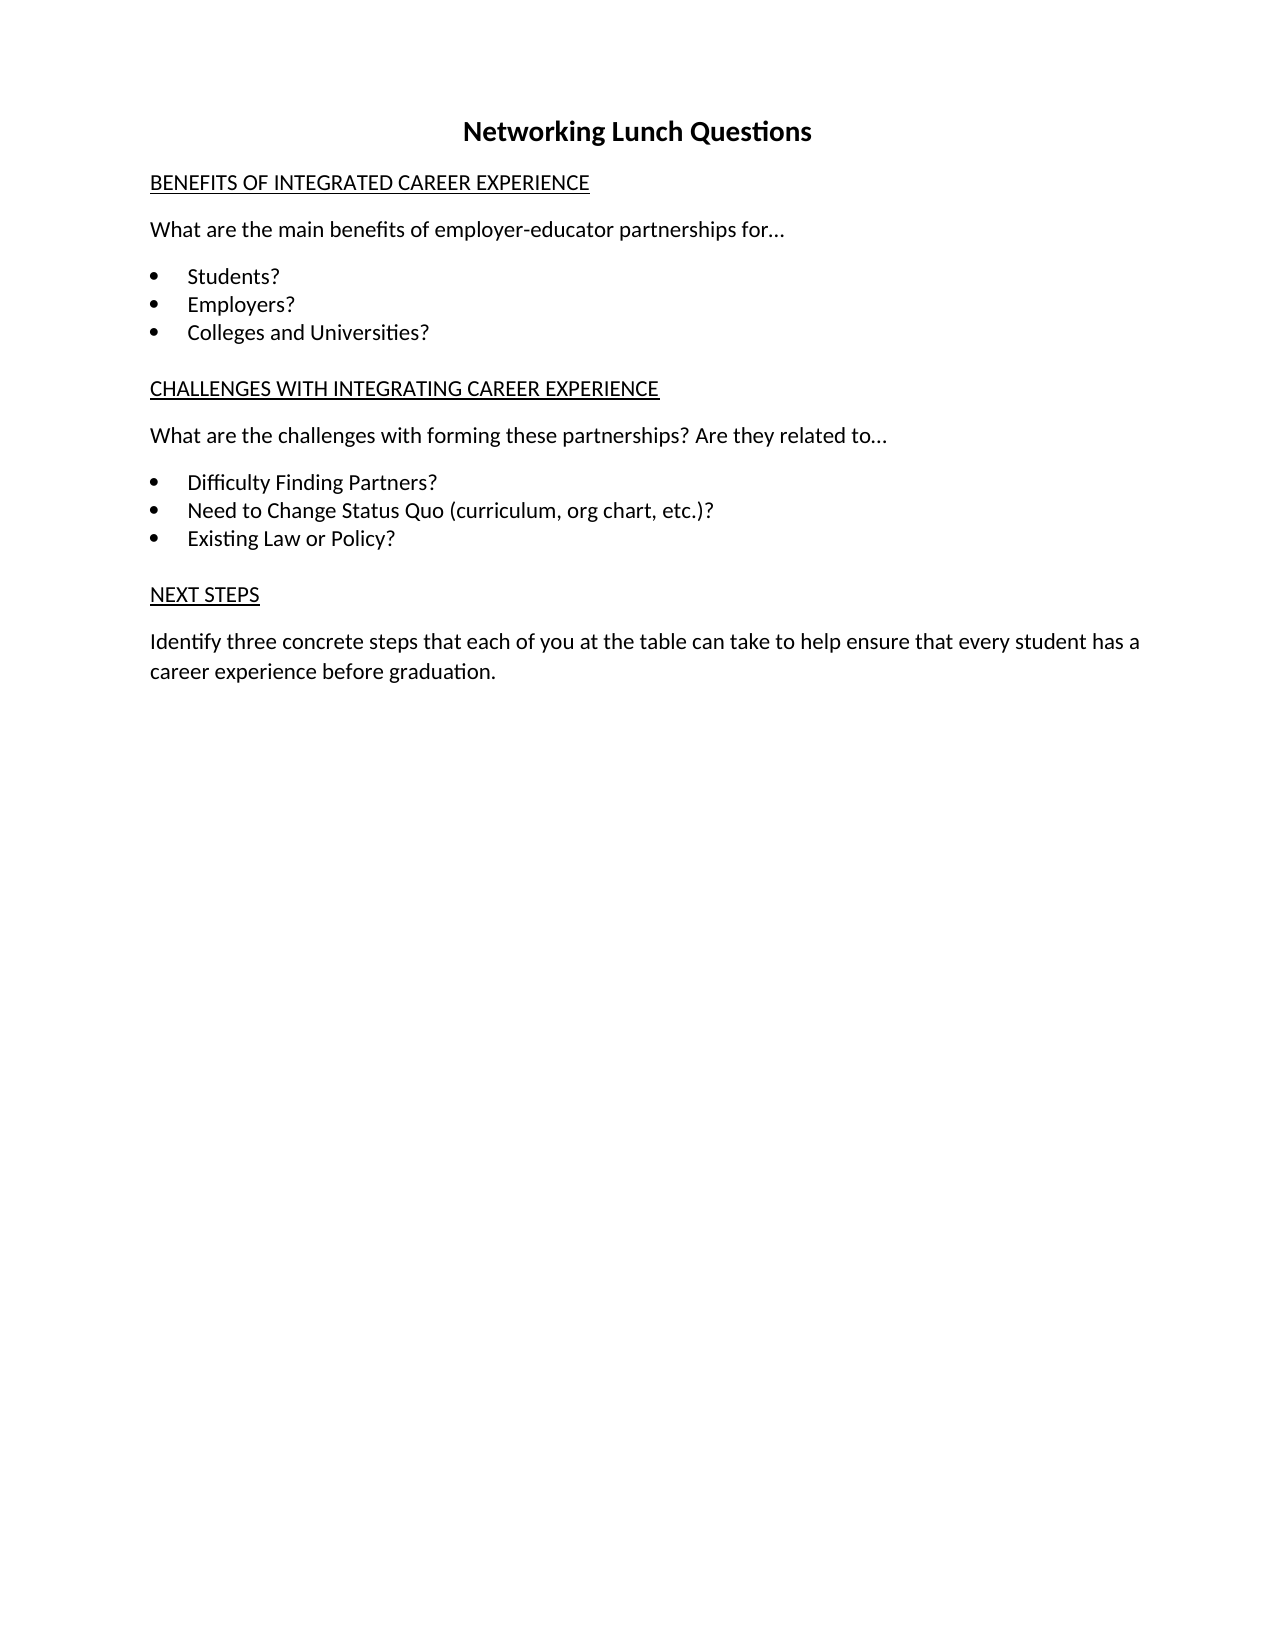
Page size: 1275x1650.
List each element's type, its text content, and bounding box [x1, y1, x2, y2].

text What are the main benefits of employer-educator partnerships for… [150, 215, 1200, 243]
list Colleges and Universities? [150, 318, 1200, 374]
text Identify three concrete steps that each of you at the table can take to help ensure that every student has a career experience before graduation. [150, 627, 1200, 685]
text CHALLENGES WITH INTEGRATING CAREER EXPERIENCE [150, 374, 1200, 402]
text NEXT STEPS [150, 580, 1200, 608]
text Networking Lunch Questions [75, 75, 1200, 149]
list Difficulty Finding Partners? [150, 468, 1200, 496]
list Students? [150, 262, 1200, 290]
list Need to Change Status Quo (curriculum, org chart, etc.)? [150, 496, 1200, 524]
list Employers? [150, 290, 1200, 318]
text What are the challenges with forming these partnerships? Are they related to… [150, 421, 1200, 449]
text BENEFITS OF INTEGRATED CAREER EXPERIENCE [150, 168, 1200, 197]
list Existing Law or Policy? [150, 524, 1200, 580]
